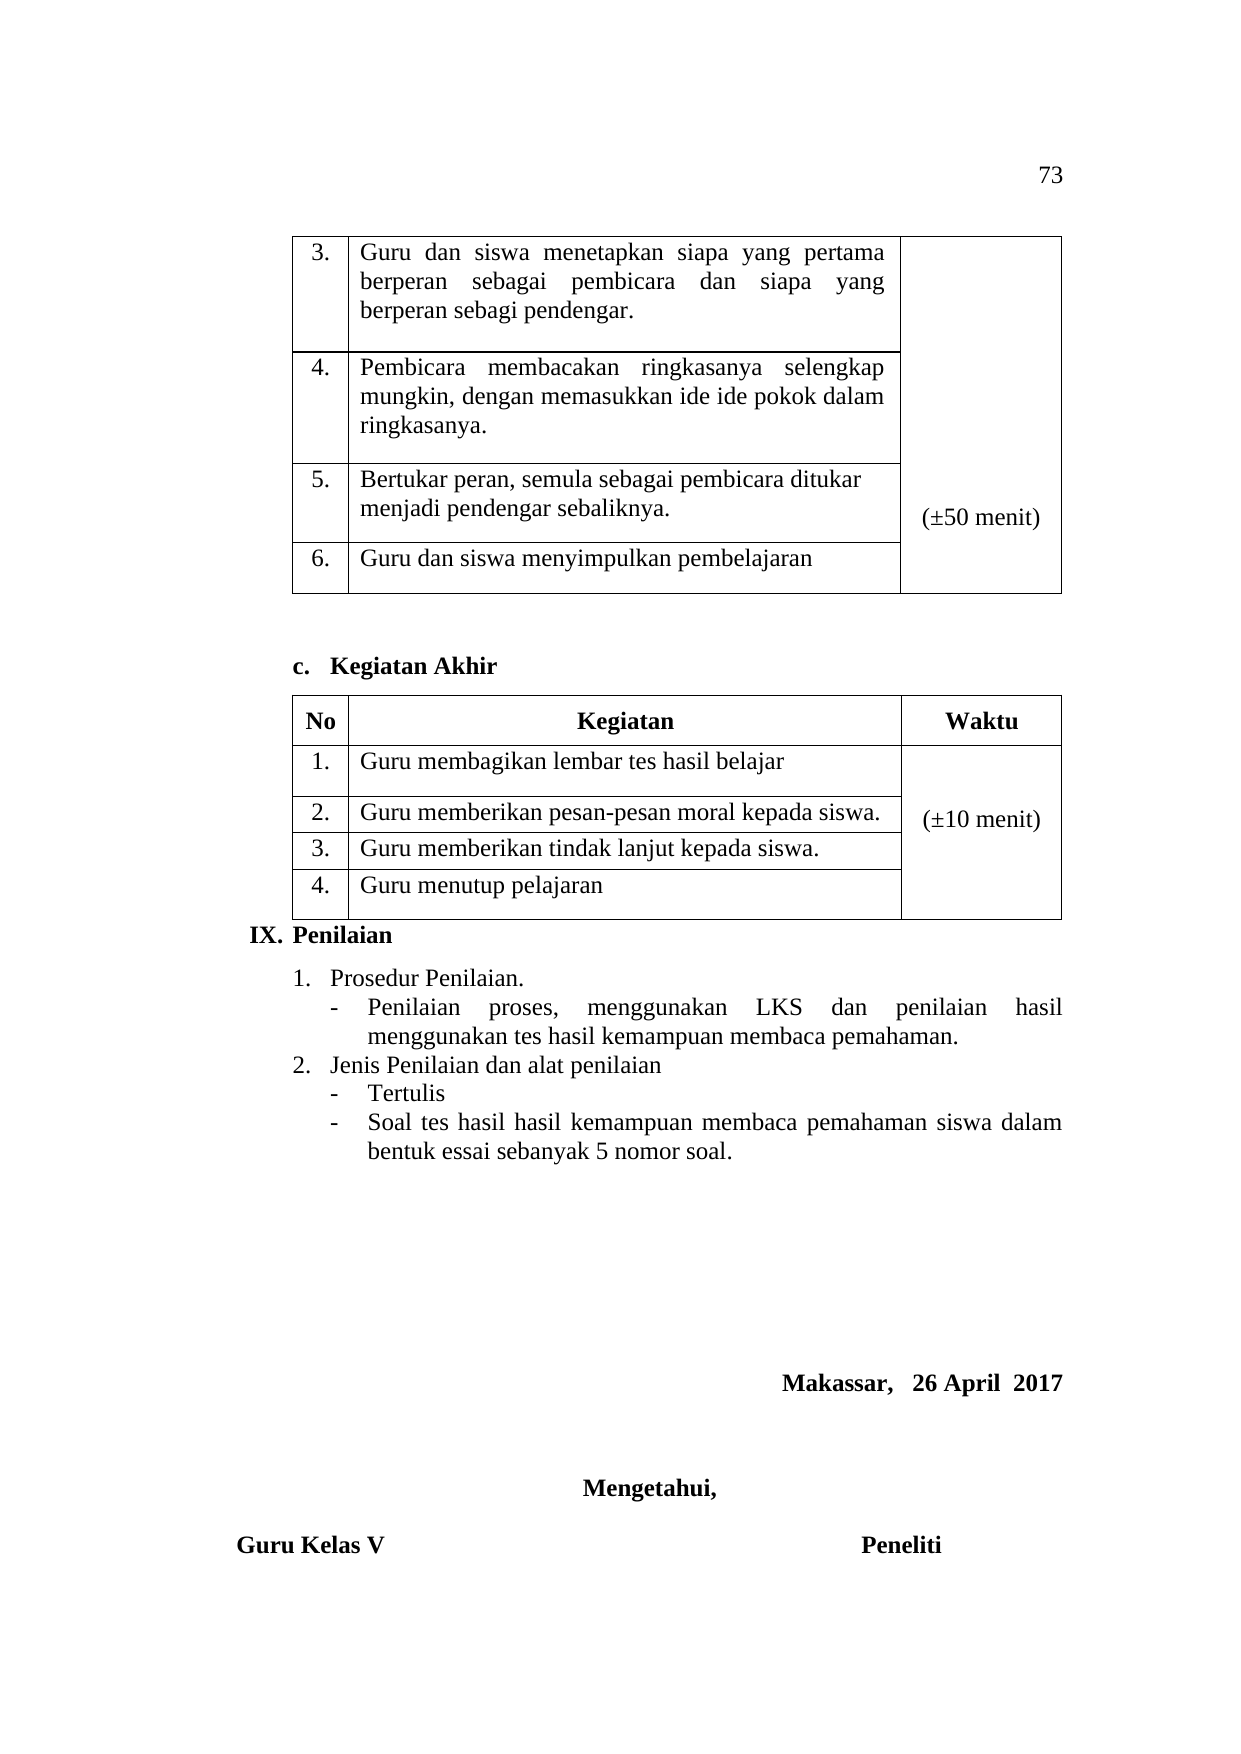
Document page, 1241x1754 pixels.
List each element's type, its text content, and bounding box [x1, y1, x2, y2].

list Penilaian proses, menggunakan LKS dan penilaian hasil menggunakan tes hasil kemampuan membaca pemahaman. [330, 992, 1063, 1050]
table_cell 6. [293, 543, 348, 593]
list Kegiatan Akhir [292, 651, 1063, 680]
list Soal tes hasil hasil kemampuan membaca pemahaman siswa dalam bentuk essai sebanyak 5 nomor soal. [330, 1107, 1063, 1165]
table_cell Guru memberikan tindak lanjut kepada siswa. [349, 833, 901, 869]
table_cell 4. [293, 353, 348, 463]
table_header Kegiatan [349, 696, 901, 745]
text Mengetahui, [236, 1473, 1063, 1501]
table_cell Guru membagikan lembar tes hasil belajar [349, 746, 901, 796]
table_cell Guru menutup pelajaran [349, 870, 901, 919]
table_cell 2. [293, 797, 348, 832]
table_cell 3. [293, 833, 348, 869]
table_cell 4. [293, 870, 348, 919]
list Penilaian [283, 920, 1063, 949]
table_cell Pembicara membacakan ringkasanya selengkap mungkin, dengan memasukkan ide ide pokok dalam ringkasanya. [349, 353, 900, 463]
table_header Waktu [902, 696, 1061, 745]
list Tertulis [330, 1078, 1063, 1107]
text Makassar, 26 April 2017 [236, 1368, 1063, 1396]
text Guru Kelas V Peneliti [236, 1530, 1063, 1559]
table_cell 3. [293, 237, 348, 351]
list Jenis Penilaian dan alat penilaian [292, 1050, 1063, 1078]
table_cell Bertukar peran, semula sebagai pembicara ditukar menjadi pendengar sebaliknya. [349, 464, 900, 542]
list Prosedur Penilaian. [292, 963, 1063, 992]
table_cell 1. [293, 746, 348, 796]
table_cell 5. [293, 464, 348, 542]
table_header No [293, 696, 348, 745]
table_cell Guru memberikan pesan-pesan moral kepada siswa. [349, 797, 901, 832]
table_cell Guru dan siswa menetapkan siapa yang pertama berperan sebagai pembicara dan siapa yang berperan sebagi pendengar. [349, 237, 900, 351]
table_cell Guru dan siswa menyimpulkan pembelajaran [349, 543, 900, 593]
table_cell (±10 menit) [902, 746, 1061, 919]
